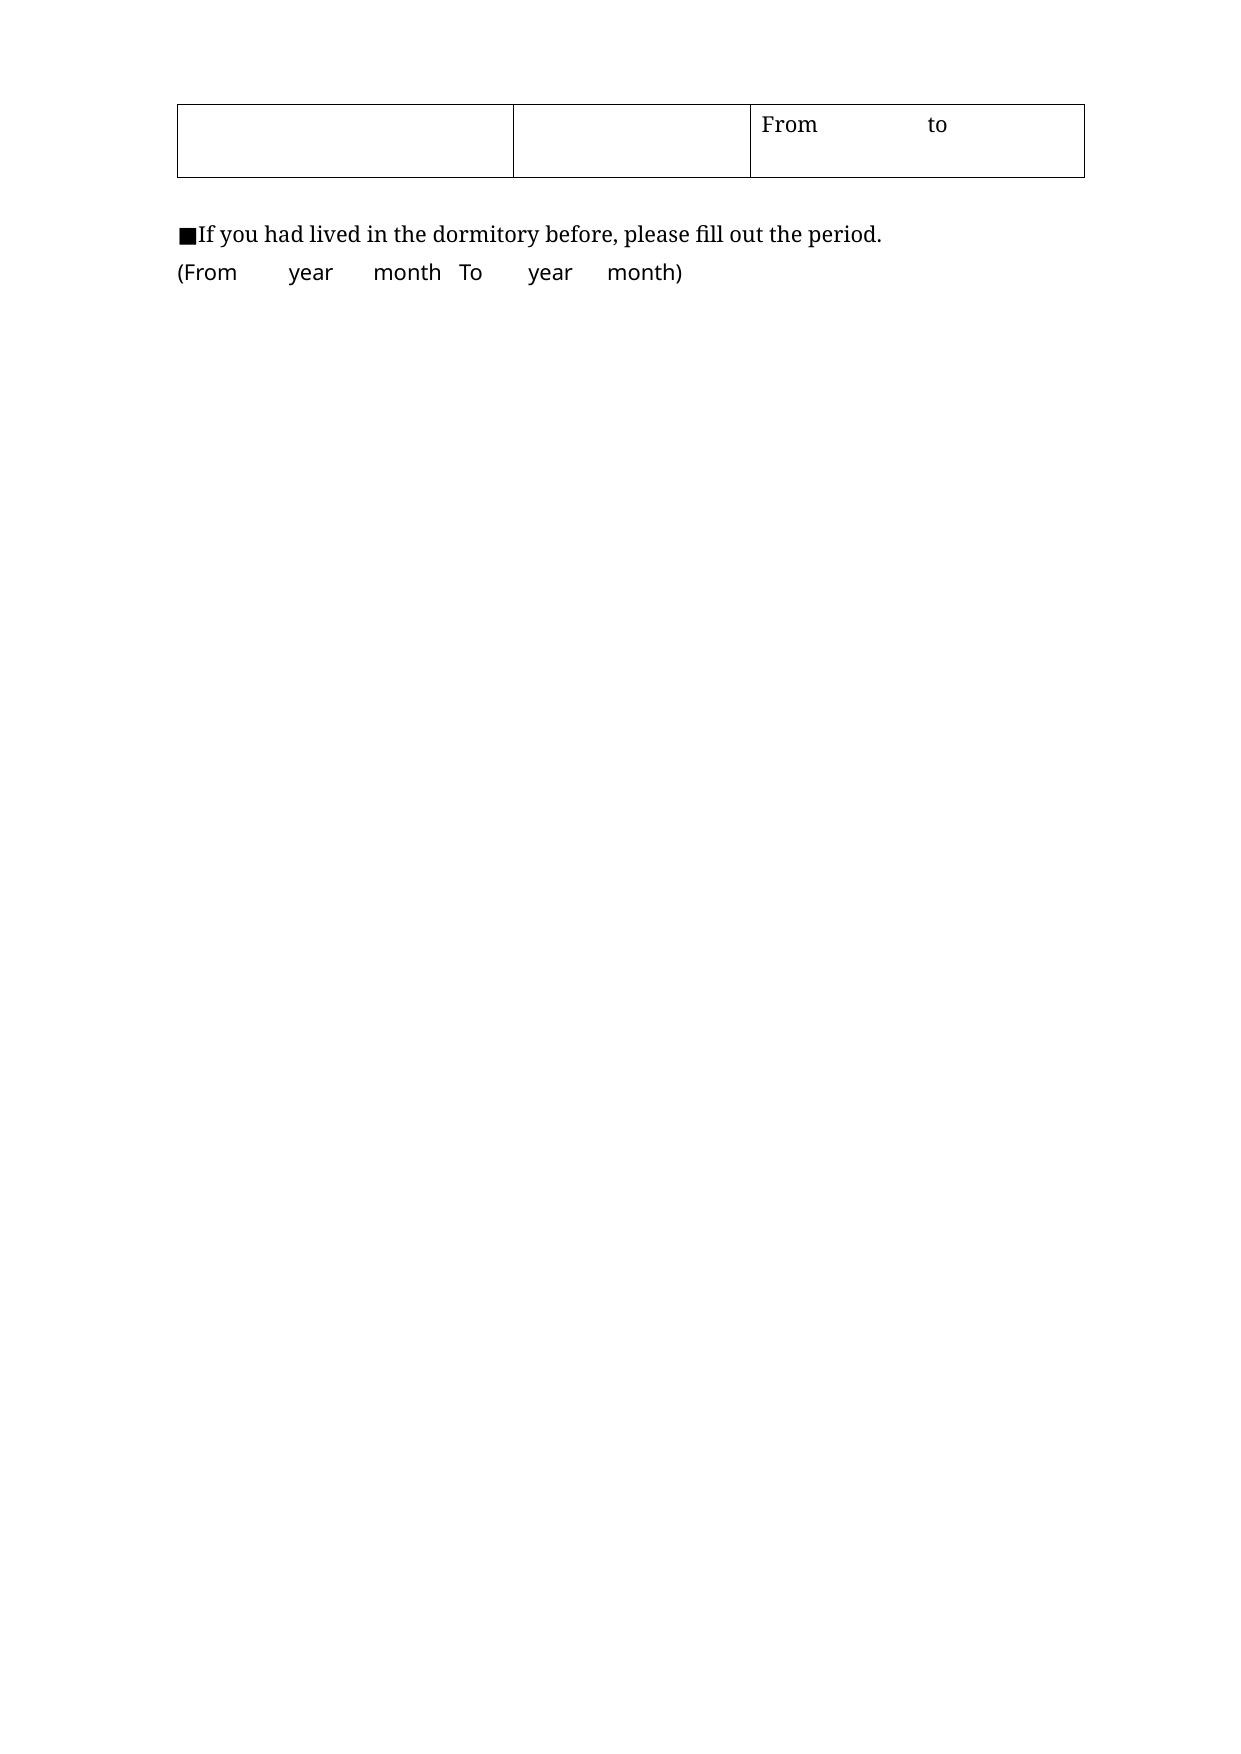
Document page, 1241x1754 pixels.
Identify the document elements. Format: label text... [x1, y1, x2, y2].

table_cell From to [751, 105, 1084, 177]
table_cell [178, 105, 513, 177]
text ■If you had lived in the dormitory before, please fill out the period. [177, 216, 1092, 253]
table_cell [514, 105, 750, 177]
text (From year month To year month) [177, 253, 1092, 291]
